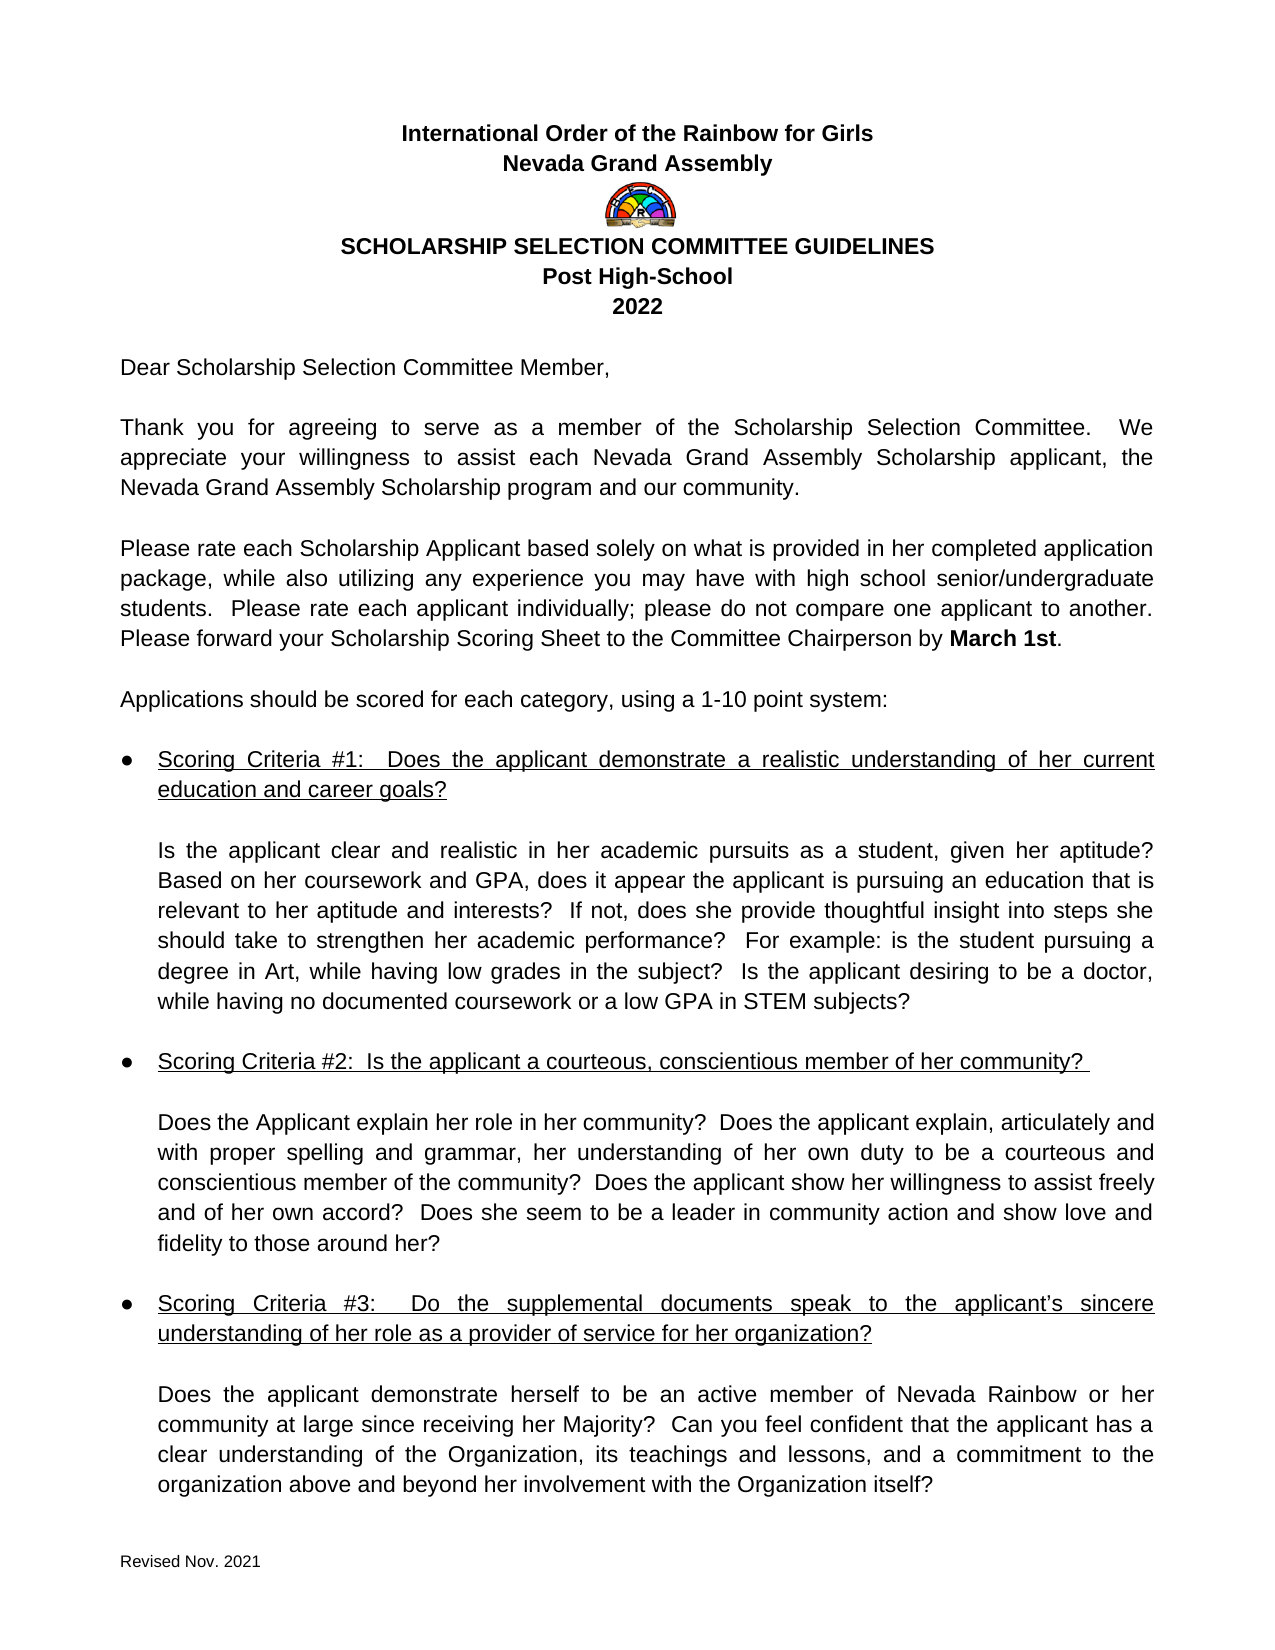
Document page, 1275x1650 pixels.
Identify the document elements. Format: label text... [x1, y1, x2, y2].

picture [604, 180, 677, 229]
text SCHOLARSHIP SELECTION COMMITTEE GUIDELINES [120, 233, 1155, 259]
text Nevada Grand Assembly [120, 150, 1155, 177]
list Scoring Criteria #3: Do the supplemental documents speak to the applicant’s sincere understanding of her role as a provider of service for her organization? [120, 1290, 1155, 1347]
list Scoring Criteria #2: Is the applicant a courteous, conscientious member of her community? [120, 1048, 1155, 1075]
text Does the applicant demonstrate herself to be an active member of Nevada Rainbow or her community at large since receiving her Majority? Can you feel confident that the applicant has a clear understanding of the Organization, its teachings and lessons, and a commitment to the organization above and beyond her involvement with the Organization itself? [157, 1381, 1155, 1498]
text Post High-School [120, 263, 1155, 289]
text Does the Applicant explain her role in her community? Does the applicant explain, articulately and with proper spelling and grammar, her understanding of her own duty to be a courteous and conscientious member of the community? Does the applicant show her willingness to assist freely and of her own accord? Does she seem to be a leader in community action and show love and fidelity to those around her? [157, 1109, 1155, 1256]
text Thank you for agreeing to serve as a member of the Scholarship Selection Committee. We appreciate your willingness to assist each Nevada Grand Assembly Scholarship applicant, the Nevada Grand Assembly Scholarship program and our community. [120, 414, 1155, 501]
text Applications should be scored for each category, using a 1-10 point system: [120, 686, 1155, 712]
text Is the applicant clear and realistic in her academic pursuits as a student, given her aptitude? Based on her coursework and GPA, does it appear the applicant is pursuing an education that is relevant to her aptitude and interests? If not, does she provide thoughtful insight into steps she should take to strengthen her academic performance? For example: is the student pursuing a degree in Art, while having low grades in the subject? Is the applicant desiring to be a doctor, while having no documented coursework or a low GPA in STEM subjects? [157, 837, 1155, 1014]
text 2022 [120, 293, 1155, 319]
text Dear Scholarship Selection Committee Member, [120, 353, 1155, 380]
text Please rate each Scholarship Applicant based solely on what is provided in her completed application package, while also utilizing any experience you may have with high school senior/undergraduate students. Please rate each applicant individually; please do not compare one applicant to another. Please forward your Scholarship Scoring Sheet to the Committee Chairperson by March 1st. [120, 535, 1155, 652]
list Scoring Criteria #1: Does the applicant demonstrate a realistic understanding of her current education and career goals? [120, 746, 1155, 803]
text International Order of the Rainbow for Girls [120, 120, 1155, 146]
